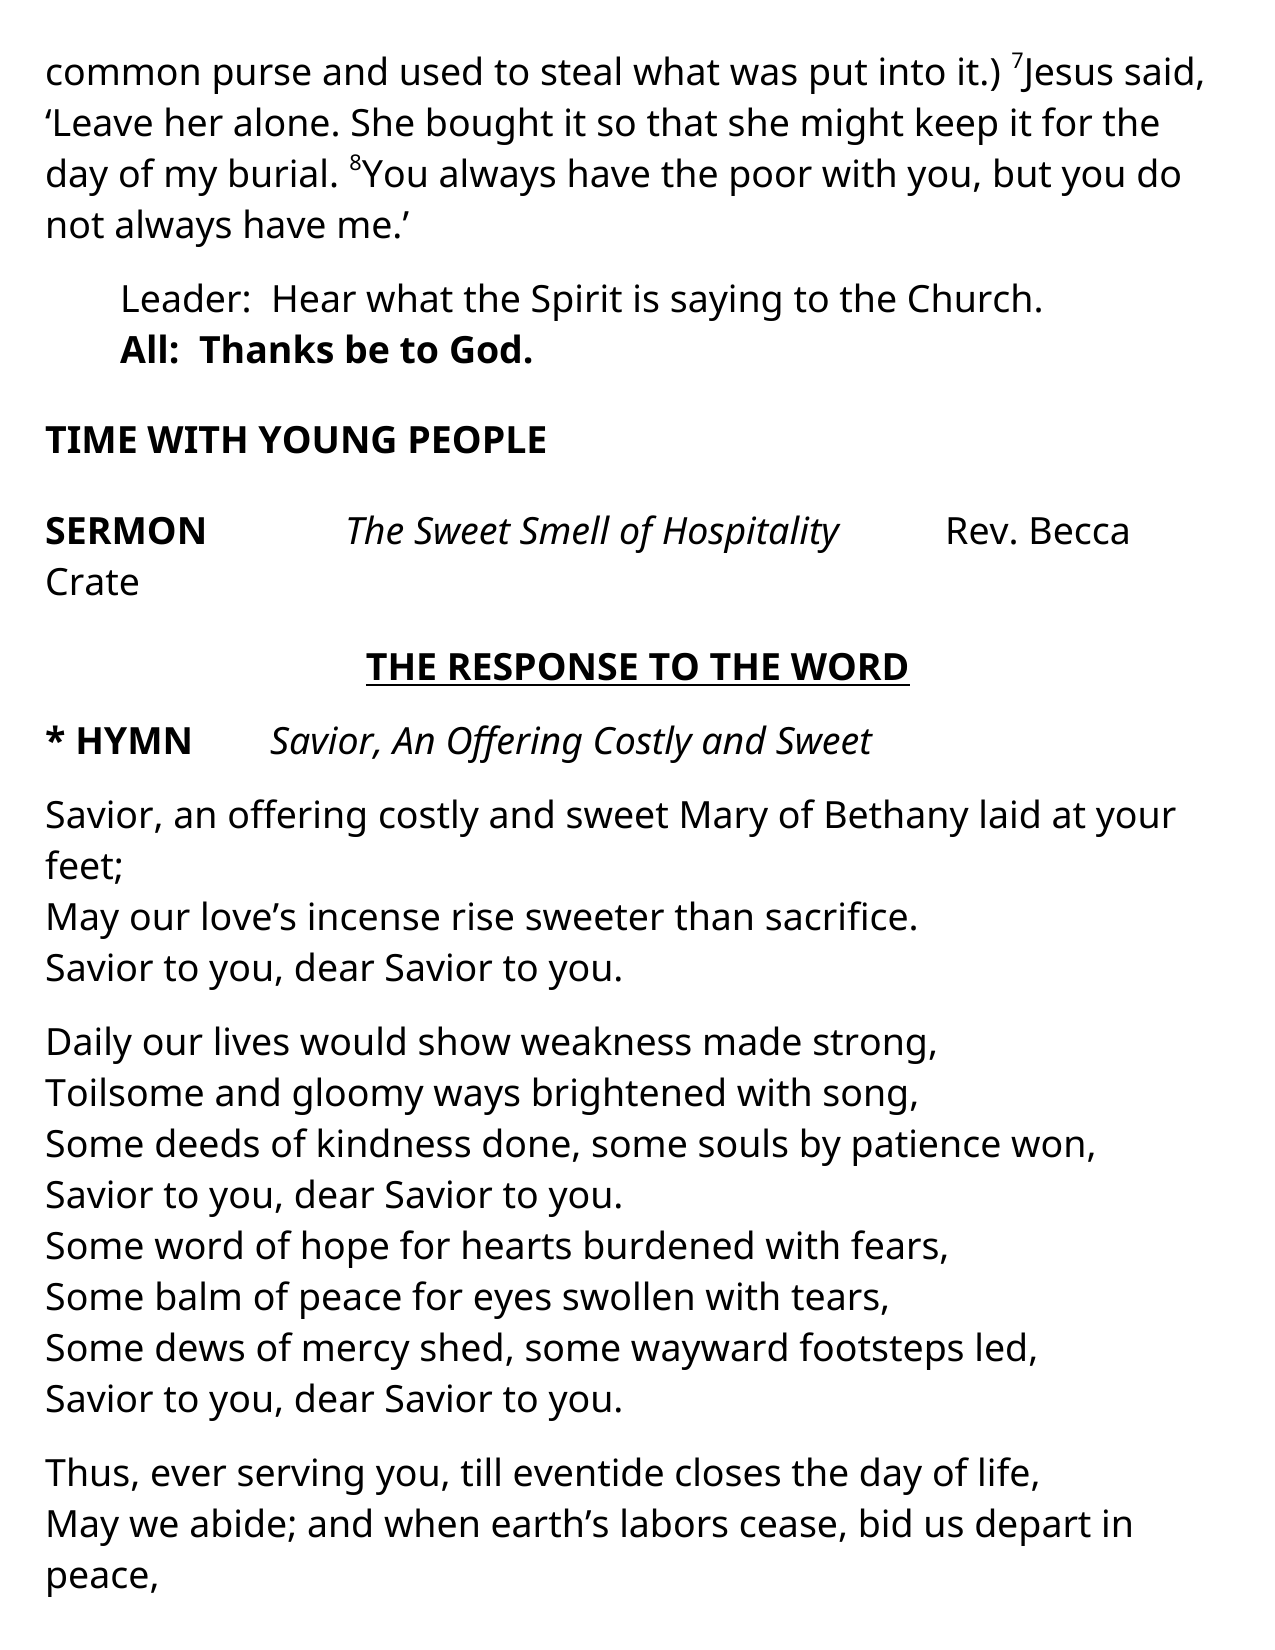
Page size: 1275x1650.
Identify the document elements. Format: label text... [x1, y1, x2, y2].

text SERMON The Sweet Smell of Hospitality Rev. Becca Crate [45, 504, 1230, 606]
text Daily our lives would show weakness made strong, [45, 1015, 1230, 1066]
text Toilsome and gloomy ways brightened with song, [45, 1066, 1230, 1117]
text Savior to you, dear Savior to you. [45, 1372, 1230, 1423]
text * HYMN Savior, An Offering Costly and Sweet [45, 714, 1230, 765]
text Savior to you, dear Savior to you. [45, 1168, 1230, 1219]
text Some balm of peace for eyes swollen with tears, [45, 1270, 1230, 1321]
text All: Thanks be to God. [45, 323, 1230, 374]
text Some dews of mercy shed, some wayward footsteps led, [45, 1321, 1230, 1372]
text Some deeds of kindness done, some souls by patience won, [45, 1117, 1230, 1168]
text Thus, ever serving you, till eventide closes the day of life, [45, 1446, 1230, 1497]
text TIME WITH YOUNG PEOPLE [45, 414, 1230, 465]
text Leader: Hear what the Spirit is saying to the Church. [45, 272, 1230, 323]
text Some word of hope for hearts burdened with fears, [45, 1219, 1230, 1270]
text Savior to you, dear Savior to you. [45, 941, 1230, 992]
text Savior, an offering costly and sweet Mary of Bethany laid at your feet; [45, 788, 1230, 890]
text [45, 45, 1230, 249]
text May we abide; and when earth’s labors cease, bid us depart in peace, [45, 1497, 1230, 1599]
text THE RESPONSE TO THE WORD [45, 641, 1230, 692]
text May our love’s incense rise sweeter than sacrifice. [45, 890, 1230, 941]
